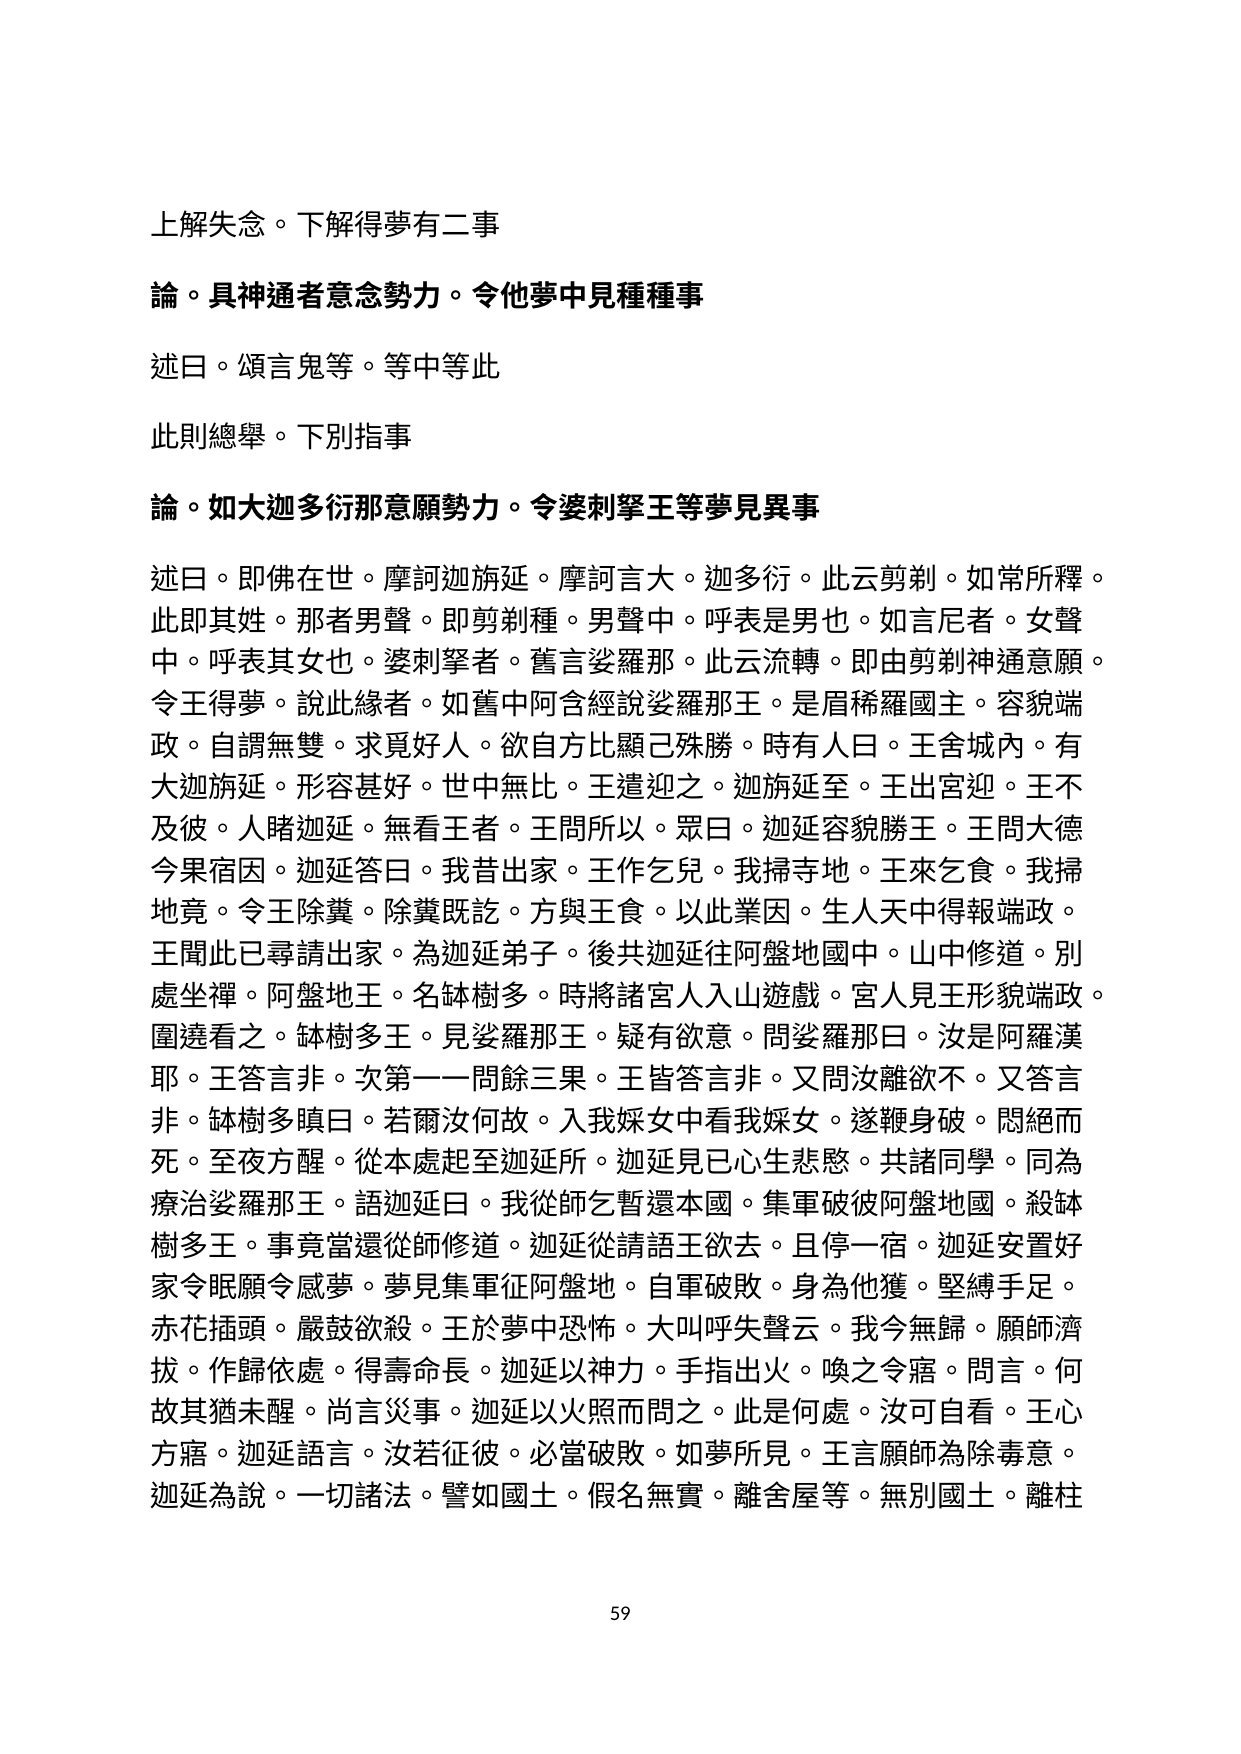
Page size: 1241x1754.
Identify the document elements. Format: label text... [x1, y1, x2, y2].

text 述曰。頌言鬼等。等中等此 [150, 344, 1090, 385]
text 此則總舉。下別指事 [150, 414, 1090, 456]
text 論。如大迦多衍那意願勢力。令婆刺拏王等夢見異事 [150, 485, 1090, 527]
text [150, 556, 1090, 1514]
text 論。具神通者意念勢力。令他夢中見種種事 [150, 273, 1090, 314]
text 上解失念。下解得夢有二事 [150, 202, 1090, 244]
